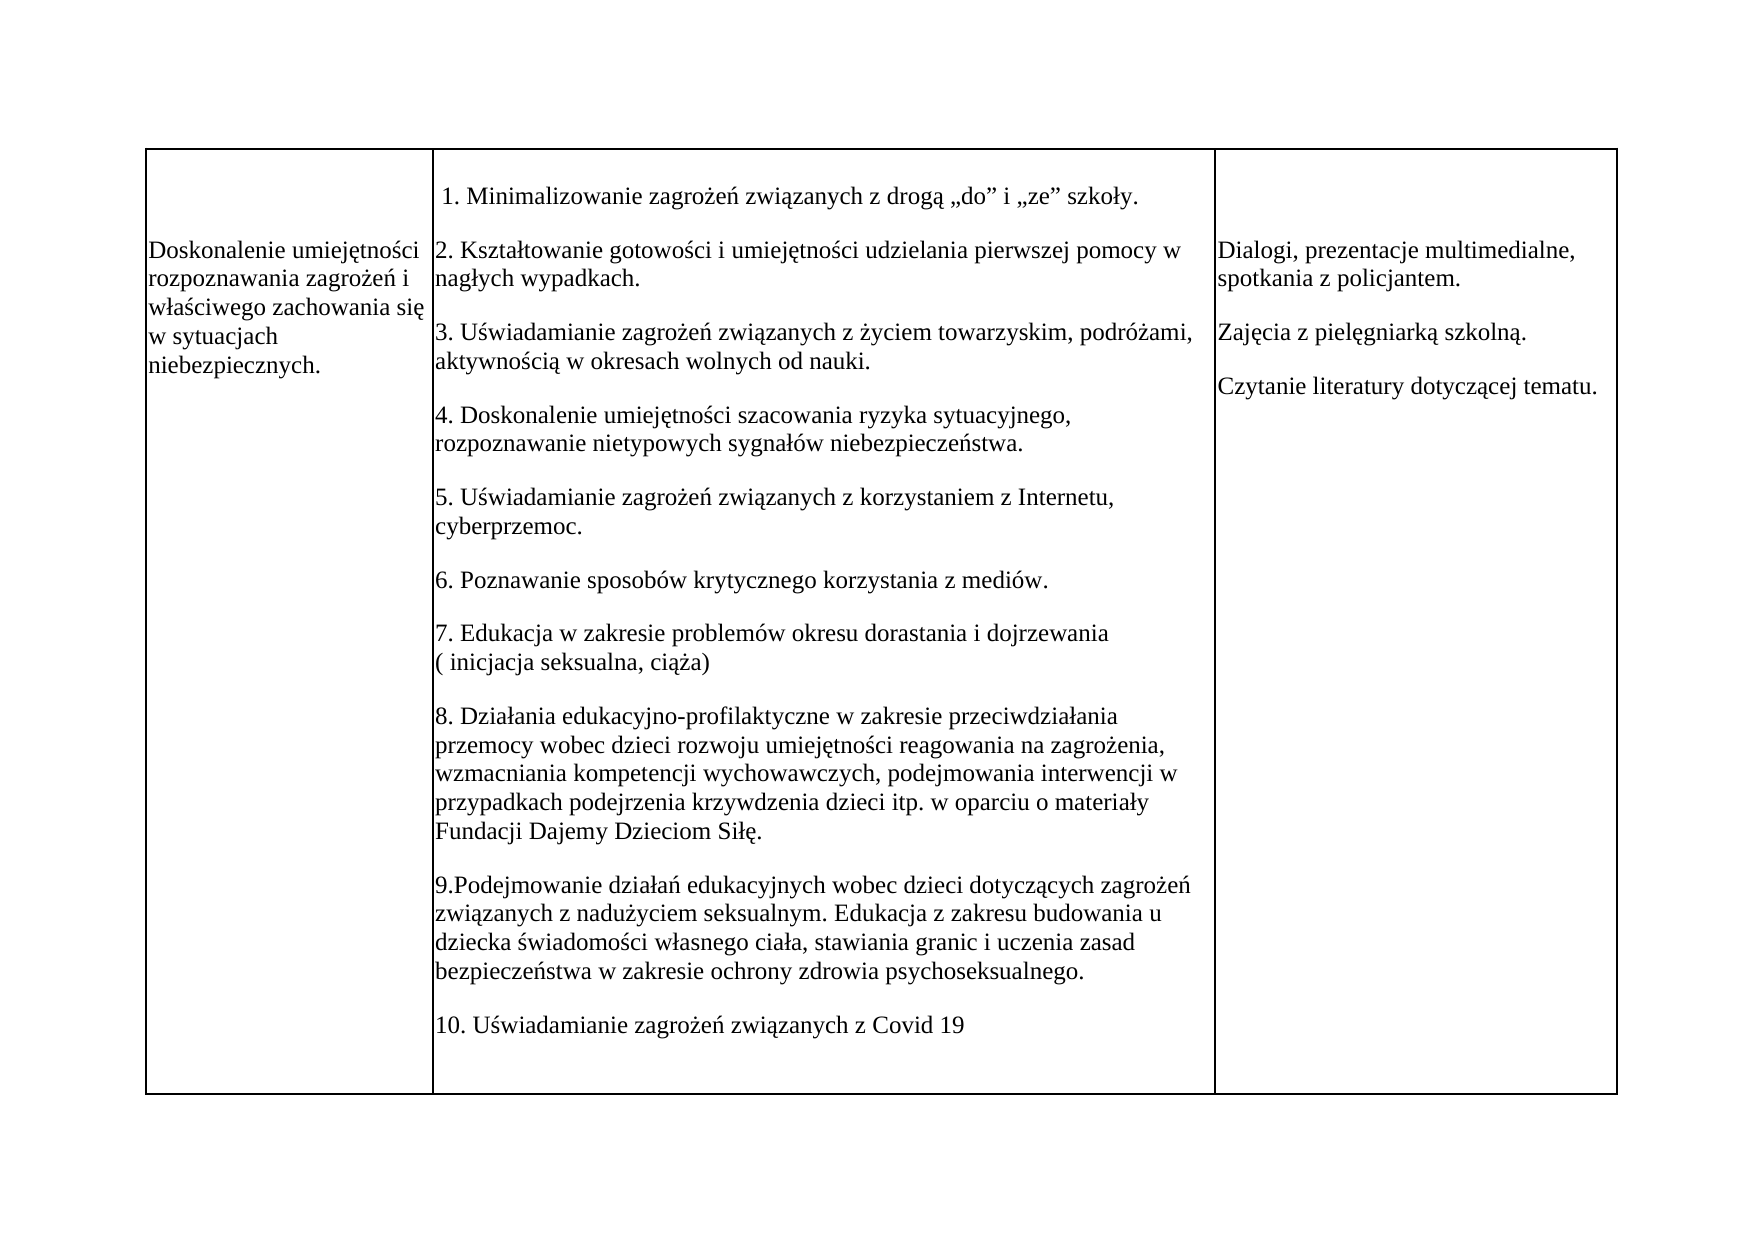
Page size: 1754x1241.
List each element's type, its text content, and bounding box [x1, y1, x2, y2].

table_cell 1. Minimalizowanie zagrożeń związanych z drogą „do” i „ze” szkoły. 2. Kształtowanie gotowości i umiejętności udzielania pierwszej pomocy w nagłych wypadkach. 3. Uświadamianie zagrożeń związanych z życiem towarzyskim, podróżami, aktywnością w okresach wolnych od nauki. 4. Doskonalenie umiejętności szacowania ryzyka sytuacyjnego, rozpoznawanie nietypowych sygnałów niebezpieczeństwa. 5. Uświadamianie zagrożeń związanych z korzystaniem z Internetu, cyberprzemoc. 6. Poznawanie sposobów krytycznego korzystania z mediów. 7. Edukacja w zakresie problemów okresu dorastania i dojrzewania ( inicjacja seksualna, ciąża) 8. Działania edukacyjno-profilaktyczne w zakresie przeciwdziałania przemocy wobec dzieci rozwoju umiejętności reagowania na zagrożenia, wzmacniania kompetencji wychowawczych, podejmowania interwencji w przypadkach podejrzenia krzywdzenia dzieci itp. w oparciu o materiały Fundacji Dajemy Dzieciom Siłę. 9.Podejmowanie działań edukacyjnych wobec dzieci dotyczących zagrożeń związanych z nadużyciem seksualnym. Edukacja z zakresu budowania u dziecka świadomości własnego ciała, stawiania granic i uczenia zasad bezpieczeństwa w zakresie ochrony zdrowia psychoseksualnego. 10. Uświadamianie zagrożeń związanych z Covid 19 [434, 150, 1214, 1093]
table_cell Dialogi, prezentacje multimedialne, spotkania z policjantem. Zajęcia z pielęgniarką szkolną. Czytanie literatury dotyczącej tematu. [1216, 150, 1616, 1093]
table_cell Doskonalenie umiejętności rozpoznawania zagrożeń i właściwego zachowania się w sytuacjach niebezpiecznych. [147, 150, 432, 1093]
